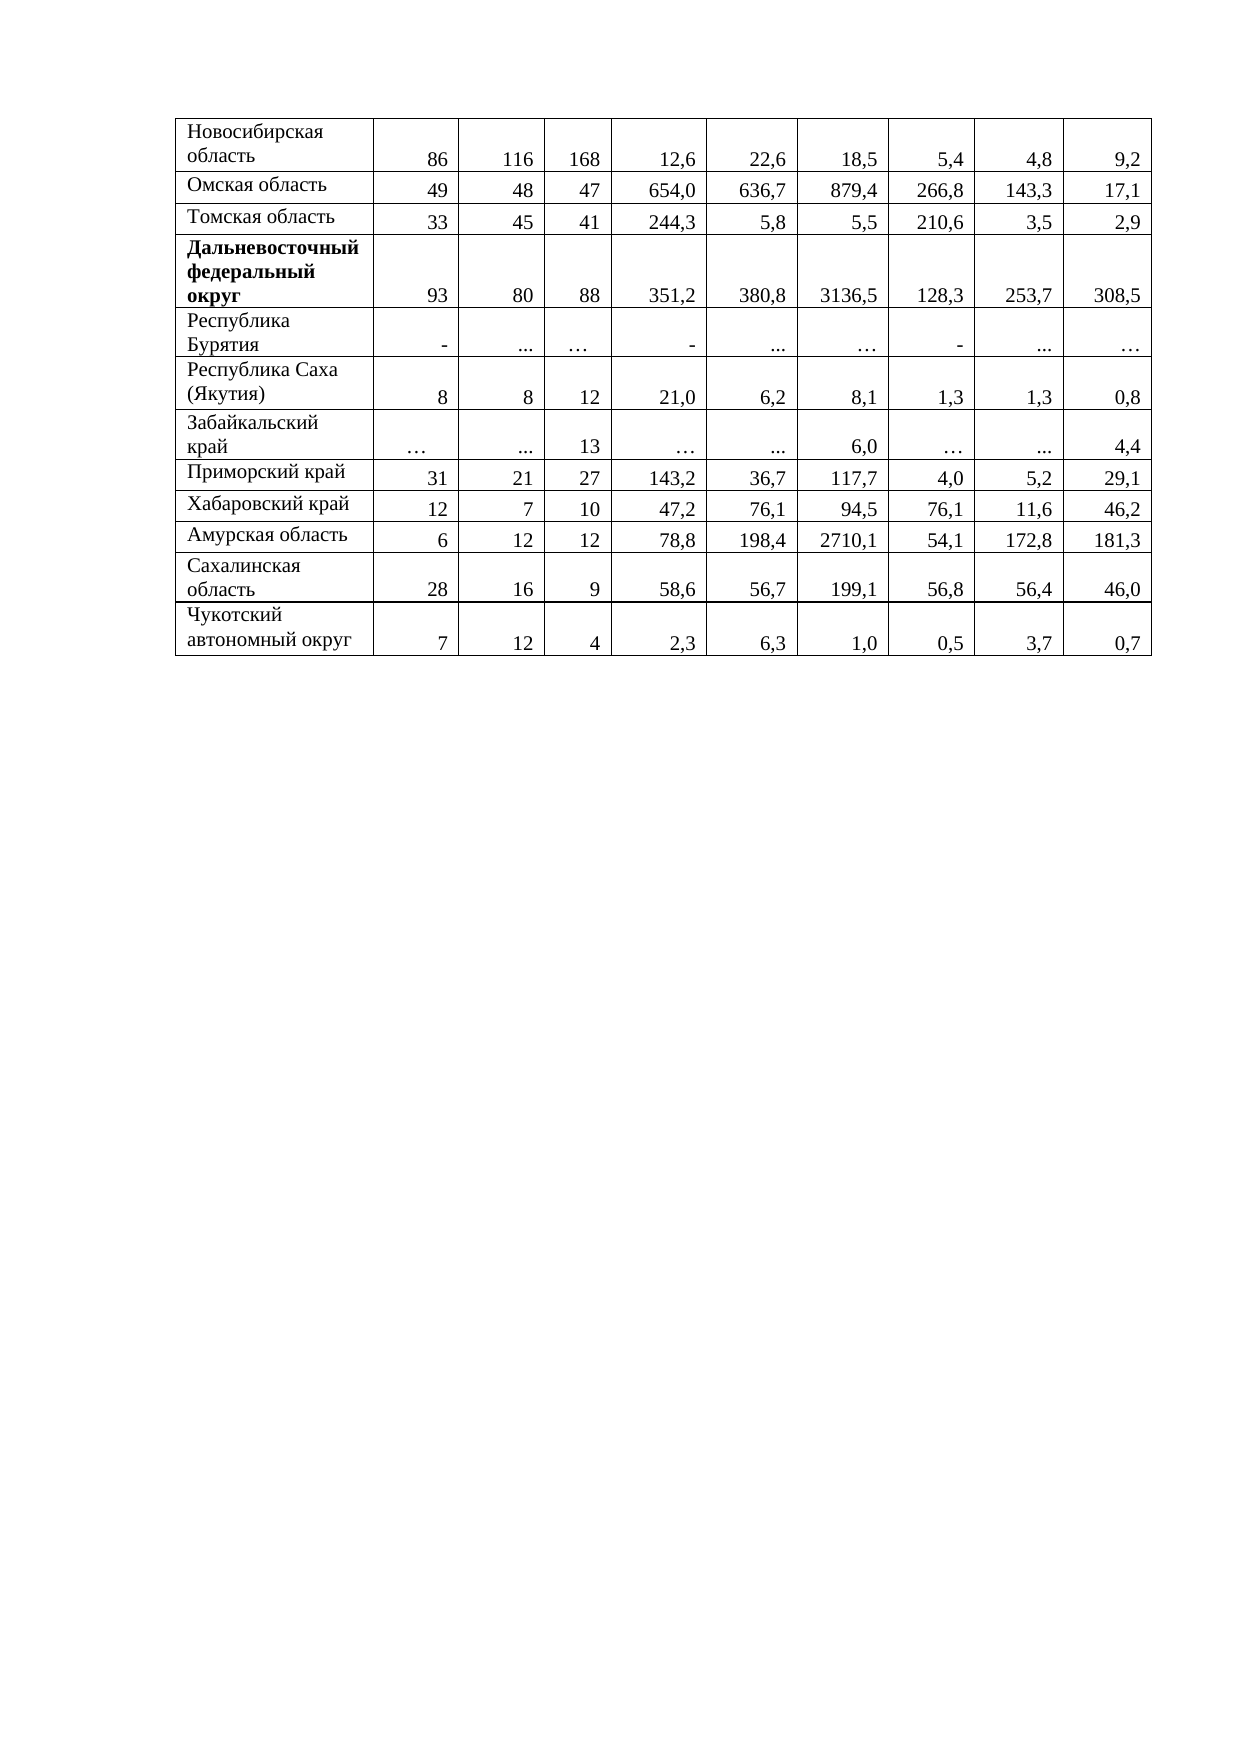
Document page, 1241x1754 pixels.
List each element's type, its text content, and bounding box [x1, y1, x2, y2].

table_cell 210,6 [889, 204, 974, 234]
table_cell 47 [545, 172, 611, 202]
table_cell Чукотский автономный округ [176, 603, 373, 654]
table_cell - [612, 308, 706, 356]
table_cell … [545, 308, 611, 356]
table_cell 168 [545, 119, 611, 171]
table_cell 45 [459, 204, 544, 234]
table_cell 654,0 [612, 172, 706, 202]
table_cell 10 [545, 491, 611, 521]
table_cell 5,2 [975, 460, 1063, 490]
table_cell … [798, 308, 888, 356]
table_cell 94,5 [798, 491, 888, 521]
table_cell 636,7 [707, 172, 797, 202]
table_cell 3,7 [975, 603, 1063, 654]
table_cell Забайкальский край [176, 410, 373, 458]
table_cell 31 [374, 460, 458, 490]
table_cell Республика Саха (Якутия) [176, 357, 373, 409]
table_cell … [374, 410, 458, 458]
table_cell Томская область [176, 204, 373, 234]
table_cell ... [707, 308, 797, 356]
table_cell 3136,5 [798, 235, 888, 307]
table_cell 9,2 [1064, 119, 1151, 171]
table_cell 17,1 [1064, 172, 1151, 202]
table_cell 8 [374, 357, 458, 409]
table_cell 143,2 [612, 460, 706, 490]
table_cell 5,8 [707, 204, 797, 234]
table_cell 33 [374, 204, 458, 234]
table_cell ... [975, 410, 1063, 458]
table_cell 4 [545, 603, 611, 654]
table_cell 88 [545, 235, 611, 307]
table_cell Сахалинская область [176, 553, 373, 601]
table_cell 56,7 [707, 553, 797, 601]
table_cell 128,3 [889, 235, 974, 307]
table_cell 76,1 [707, 491, 797, 521]
table_cell 7 [374, 603, 458, 654]
table_cell 21 [459, 460, 544, 490]
table_cell 244,3 [612, 204, 706, 234]
table_cell 36,7 [707, 460, 797, 490]
table_cell Хабаровский край [176, 491, 373, 521]
table_cell 13 [545, 410, 611, 458]
table_cell 12 [545, 357, 611, 409]
table_cell 199,1 [798, 553, 888, 601]
table_cell 12 [459, 522, 544, 552]
table_cell 2,9 [1064, 204, 1151, 234]
table_cell 6 [374, 522, 458, 552]
table_cell 0,5 [889, 603, 974, 654]
table_cell 4,4 [1064, 410, 1151, 458]
table_cell 6,0 [798, 410, 888, 458]
table_cell 54,1 [889, 522, 974, 552]
table_cell 1,0 [798, 603, 888, 654]
table_cell 27 [545, 460, 611, 490]
table_cell 58,6 [612, 553, 706, 601]
table_cell 56,8 [889, 553, 974, 601]
table_cell 21,0 [612, 357, 706, 409]
table_cell 56,4 [975, 553, 1063, 601]
table_cell ... [975, 308, 1063, 356]
table_cell ... [459, 308, 544, 356]
table_cell 117,7 [798, 460, 888, 490]
table_cell 93 [374, 235, 458, 307]
table_cell 22,6 [707, 119, 797, 171]
table_cell Омская область [176, 172, 373, 202]
table_cell 3,5 [975, 204, 1063, 234]
table_cell 12,6 [612, 119, 706, 171]
table_cell 253,7 [975, 235, 1063, 307]
table_cell 76,1 [889, 491, 974, 521]
table_cell Амурская область [176, 522, 373, 552]
table_cell … [889, 410, 974, 458]
table_cell 18,5 [798, 119, 888, 171]
table_cell 143,3 [975, 172, 1063, 202]
table_cell 9 [545, 553, 611, 601]
table_cell 28 [374, 553, 458, 601]
table_cell 116 [459, 119, 544, 171]
table_cell 2710,1 [798, 522, 888, 552]
table_cell 1,3 [889, 357, 974, 409]
table_cell 12 [545, 522, 611, 552]
table_cell 181,3 [1064, 522, 1151, 552]
table_cell 8 [459, 357, 544, 409]
table_cell 1,3 [975, 357, 1063, 409]
table_cell 29,1 [1064, 460, 1151, 490]
table_cell 8,1 [798, 357, 888, 409]
table_cell 5,4 [889, 119, 974, 171]
table_cell … [612, 410, 706, 458]
table_cell 2,3 [612, 603, 706, 654]
table_cell 266,8 [889, 172, 974, 202]
table_cell 6,2 [707, 357, 797, 409]
table_cell 6,3 [707, 603, 797, 654]
table_cell 41 [545, 204, 611, 234]
table_cell 0,7 [1064, 603, 1151, 654]
table_cell 5,5 [798, 204, 888, 234]
table_cell 46,0 [1064, 553, 1151, 601]
table_cell ... [707, 410, 797, 458]
table_cell 879,4 [798, 172, 888, 202]
table_cell 86 [374, 119, 458, 171]
table_cell … [1064, 308, 1151, 356]
table_cell 49 [374, 172, 458, 202]
table_cell 47,2 [612, 491, 706, 521]
table_cell 46,2 [1064, 491, 1151, 521]
table_cell 172,8 [975, 522, 1063, 552]
table_cell 351,2 [612, 235, 706, 307]
table_cell 12 [459, 603, 544, 654]
table_cell Приморский край [176, 460, 373, 490]
table_cell ... [459, 410, 544, 458]
table_cell 48 [459, 172, 544, 202]
table_cell - [374, 308, 458, 356]
table_cell Новосибирская область [176, 119, 373, 171]
table_cell 7 [459, 491, 544, 521]
table_cell 380,8 [707, 235, 797, 307]
table_cell Республика Бурятия [176, 308, 373, 356]
table_cell Дальневосточный федеральный округ [176, 235, 373, 307]
table_cell 12 [374, 491, 458, 521]
table_cell 308,5 [1064, 235, 1151, 307]
table_cell 4,8 [975, 119, 1063, 171]
table_cell 78,8 [612, 522, 706, 552]
table_cell 11,6 [975, 491, 1063, 521]
table_cell 16 [459, 553, 544, 601]
table_cell - [889, 308, 974, 356]
table_cell 198,4 [707, 522, 797, 552]
table_cell 80 [459, 235, 544, 307]
table_cell 0,8 [1064, 357, 1151, 409]
table_cell 4,0 [889, 460, 974, 490]
